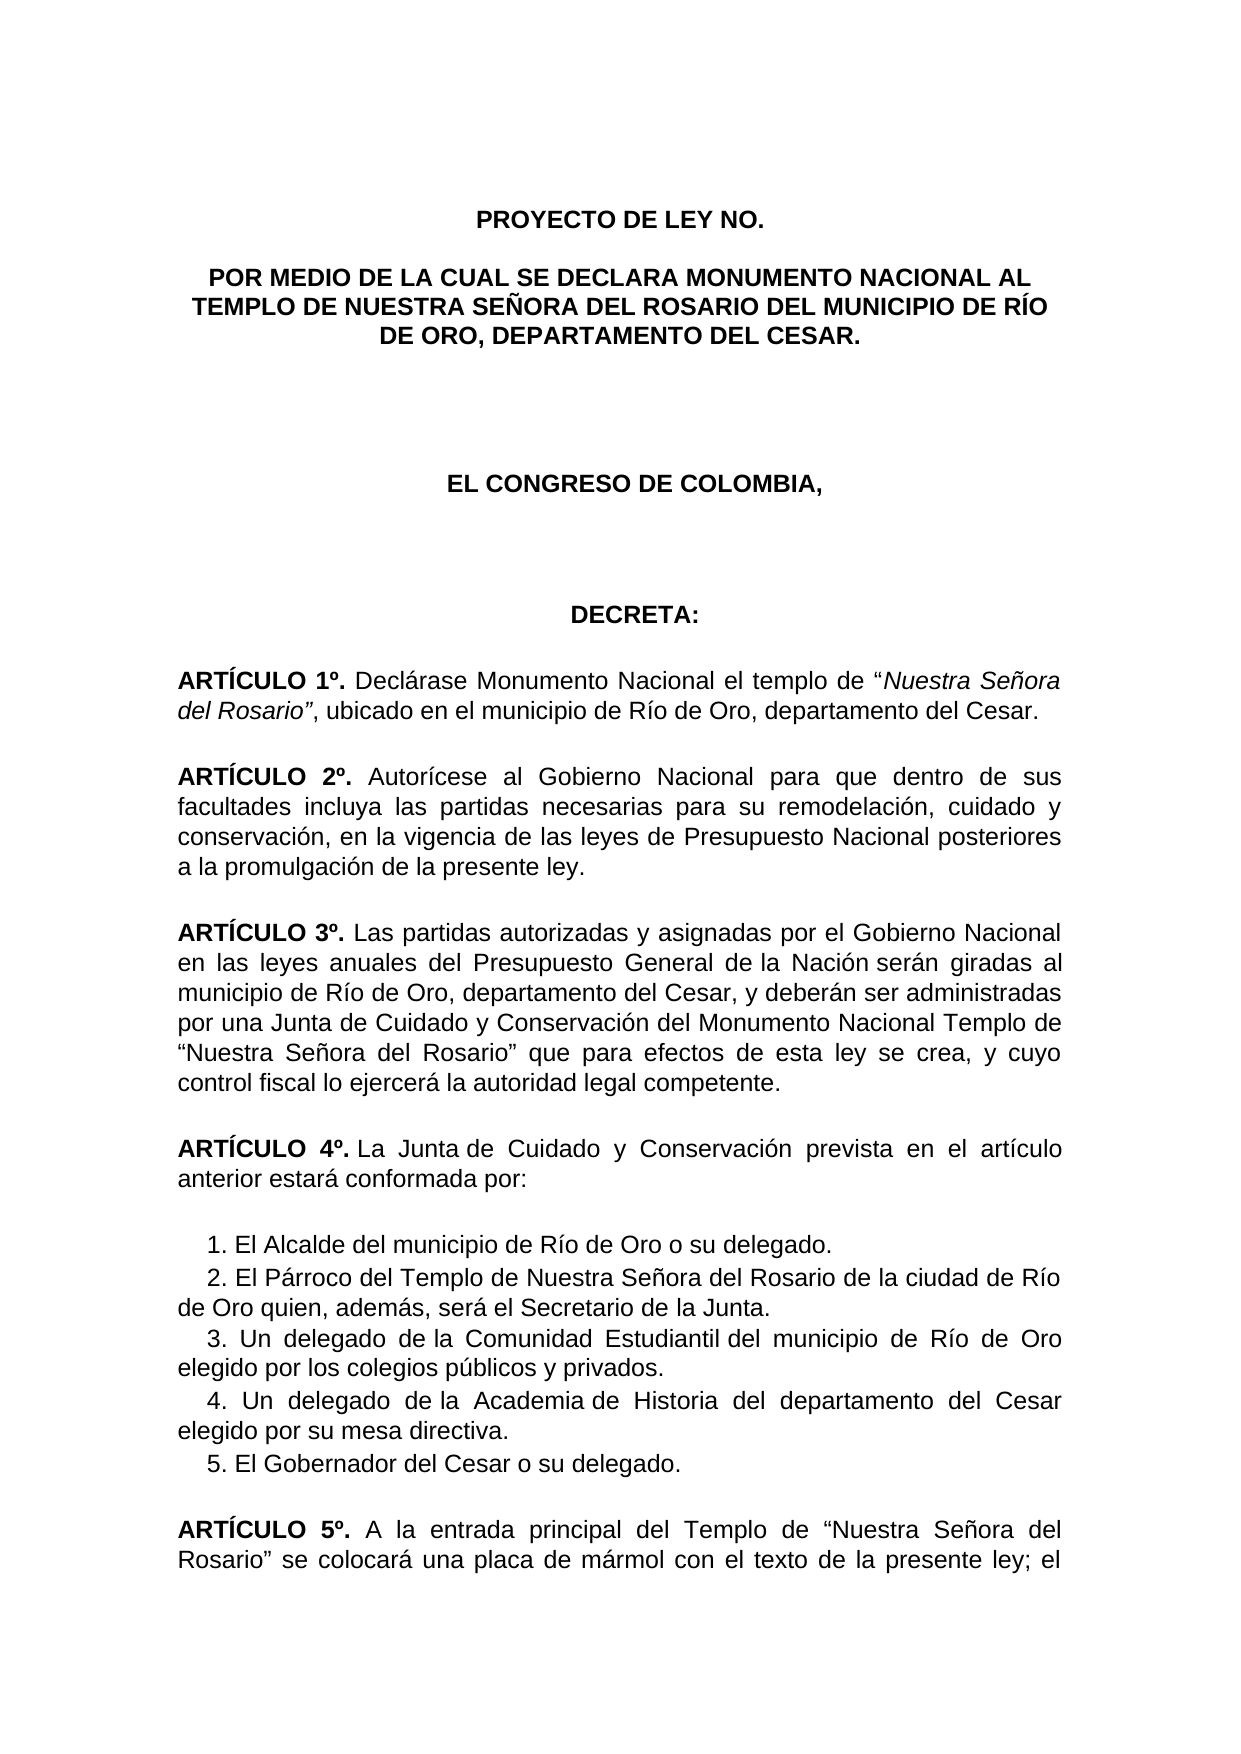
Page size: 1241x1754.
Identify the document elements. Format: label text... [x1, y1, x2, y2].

text ARTÍCULO 2º. Autorícese al Gobierno Nacional para que dentro de sus facultades incluya las partidas necesarias para su remodelación, cuidado y conservación, en la vigencia de las leyes de Presupuesto Nacional posteriores a la promulgación de la presente ley. [177, 761, 1063, 881]
text ARTÍCULO 3º. Las partidas autorizadas y asignadas por el Gobierno Nacional en las leyes anuales del Presupuesto General de la Nación serán giradas al municipio de Río de Oro, departamento del Cesar, y deberán ser administradas por una Junta de Cuidado y Conservación del Monumento Nacional Templo de “Nuestra Señora del Rosario” que para efectos de esta ley se crea, y cuyo control fiscal lo ejercerá la autoridad legal competente. [177, 917, 1063, 1097]
text PROYECTO DE LEY NO. [177, 206, 1063, 234]
text 1. El Alcalde del municipio de Río de Oro o su delegado. [177, 1228, 1063, 1258]
text ARTÍCULO 1º. Declárase Monumento Nacional el templo de “Nuestra Señora del Rosario”, ubicado en el municipio de Río de Oro, departamento del Cesar. [177, 665, 1063, 725]
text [177, 1513, 1063, 1573]
text ARTÍCULO 4º. La Junta de Cuidado y Conservación prevista en el artículo anterior estará conformada por: [177, 1133, 1063, 1193]
text 4. Un delegado de la Academia de Historia del departamento del Cesar elegido por su mesa directiva. [177, 1385, 1063, 1445]
text DECRETA: [177, 599, 1063, 629]
text EL CONGRESO DE COLOMBIA, [177, 468, 1063, 498]
text 5. El Gobernador del Cesar o su delegado. [177, 1448, 1063, 1478]
text POR MEDIO DE LA CUAL SE DECLARA MONUMENTO NACIONAL AL TEMPLO DE NUESTRA SEÑORA DEL ROSARIO DEL MUNICIPIO DE RÍO DE ORO, DEPARTAMENTO DEL CESAR. [177, 263, 1063, 350]
text 3. Un delegado de la Comunidad Estudiantil del municipio de Río de Oro elegido por los colegios públicos y privados. [177, 1324, 1063, 1382]
text 2. El Párroco del Templo de Nuestra Señora del Rosario de la ciudad de Río de Oro quien, además, será el Secretario de la Junta. [177, 1261, 1063, 1321]
